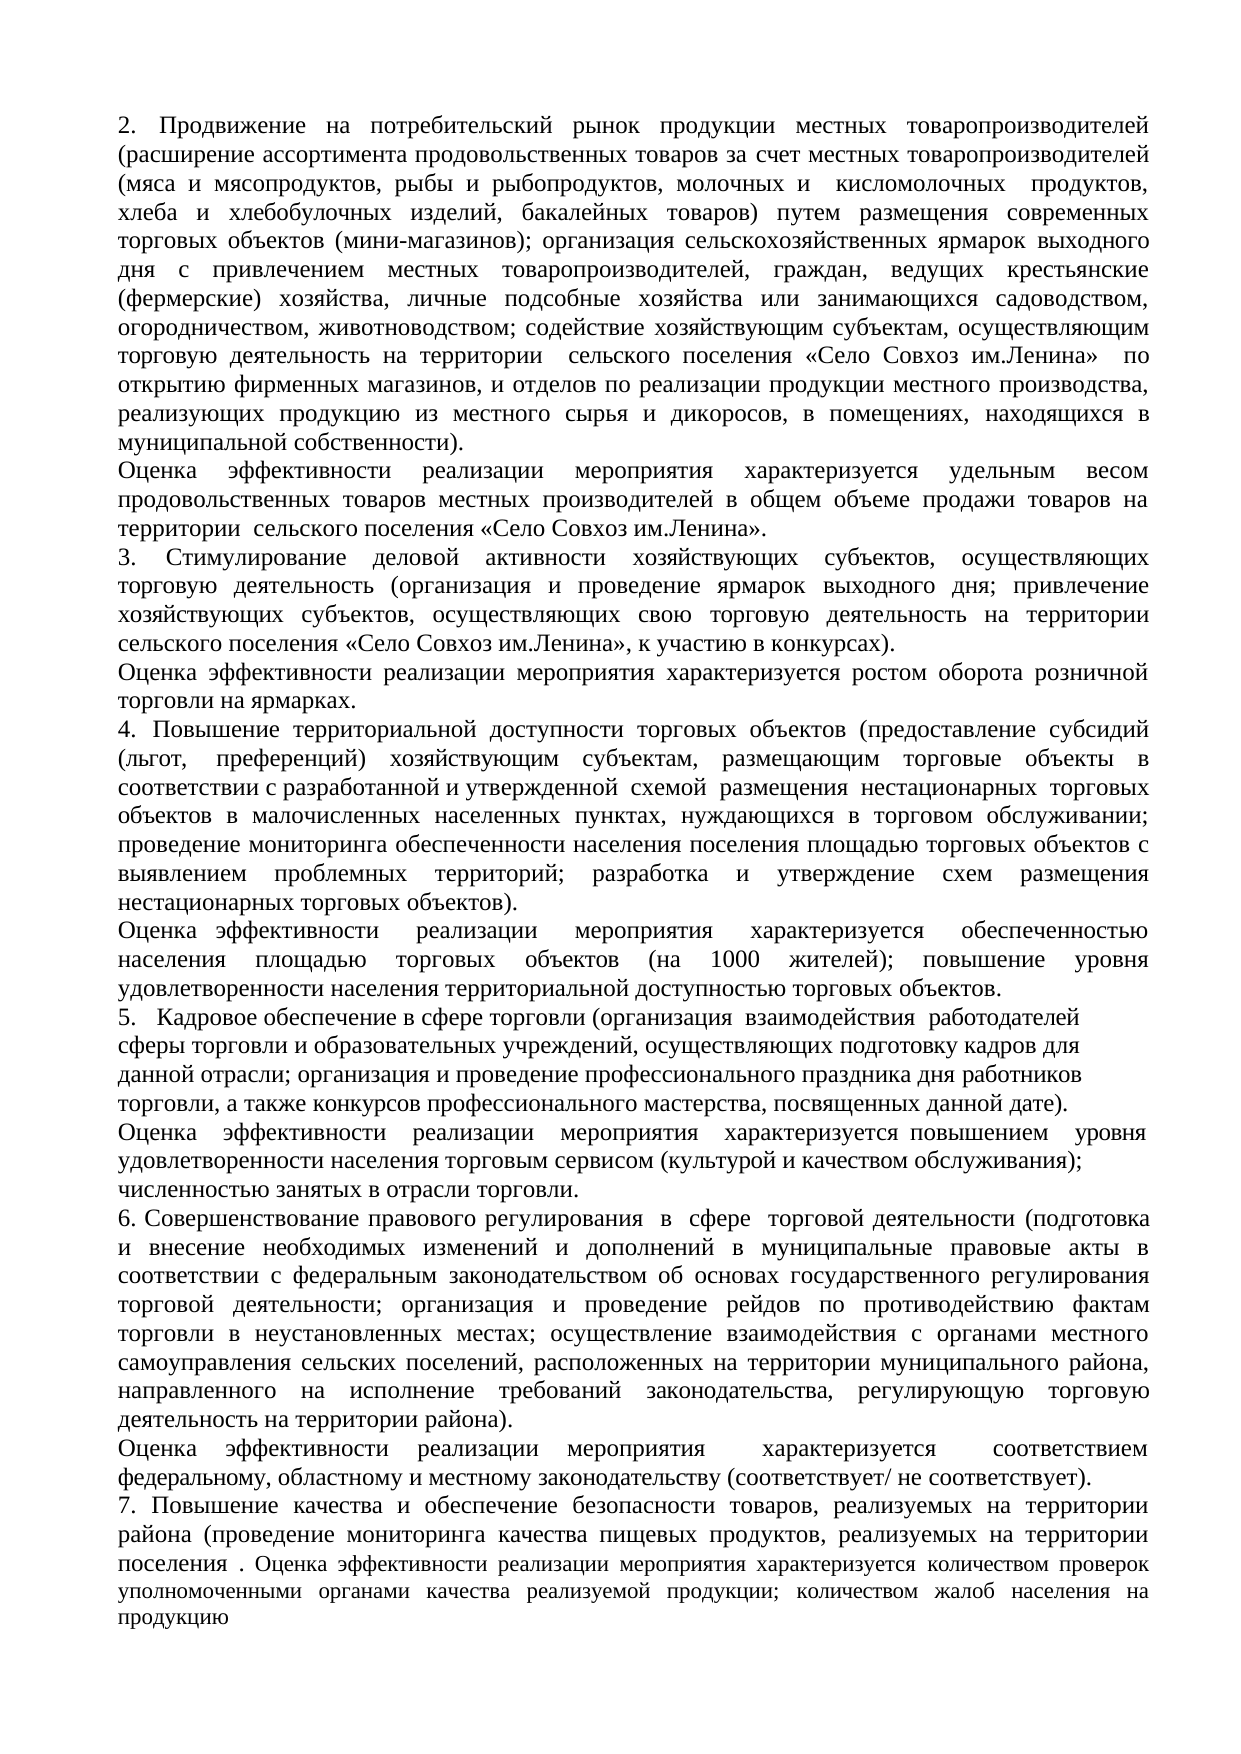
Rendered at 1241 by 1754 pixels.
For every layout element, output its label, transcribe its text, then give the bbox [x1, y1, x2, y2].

list Кадровое обеспечение в сфере торговли (организация взаимодействия работодателей сферы торговли и образовательных учреждений, осуществляющих подготовку кадров для данной отрасли; организация и проведение профессионального праздника дня работников торговли, а также конкурсов профессионального мастерства, посвященных данной дате). Оценка эффективности реализации мероприятия характеризуется повышением уровня удовлетворенности населения торговым сервисом (культурой и качеством обслуживания); численностью занятых в отрасли торговли. [118, 1002, 1149, 1203]
text Оценка эффективности реализации мероприятия характеризуется соответствием федеральному, областному и местному законодательству (соответствует/ не соответствует). [118, 1433, 1149, 1491]
list Повышение качества и обеспечение безопасности товаров, реализуемых на территории района (проведение мониторинга качества пищевых продуктов, реализуемых на территории поселения . Оценка эффективности реализации мероприятия характеризуется количеством проверок уполномоченными органами качества реализуемой продукции; количеством жалоб населения на продукцию [118, 1491, 1149, 1629]
text Оценка эффективности реализации мероприятия характеризуется обеспеченностью населения площадью торговых объектов (на 1000 жителей); повышение уровня удовлетворенности населения территориальной доступностью торговых объектов. [118, 916, 1149, 1002]
list Стимулирование деловой активности хозяйствующих субъектов, осуществляющих торговую деятельность (организация и проведение ярмарок выходного дня; привлечение хозяйствующих субъектов, осуществляющих свою торговую деятельность на территории сельского поселения «Село Совхоз им.Ленина», к участию в конкурсах). [118, 542, 1149, 657]
text Оценка эффективности реализации мероприятия характеризуется ростом оборота розничной торговли на ярмарках. [118, 657, 1149, 714]
list Продвижение на потребительский рынок продукции местных товаропроизводителей (расширение ассортимента продовольственных товаров за счет местных товаропроизводителей (мяса и мясопродуктов, рыбы и рыбопродуктов, молочных и кисломолочных продуктов, хлеба и хлебобулочных изделий, бакалейных товаров) путем размещения современных торговых объектов (мини-магазинов); организация сельскохозяйственных ярмарок выходного дня с привлечением местных товаропроизводителей, граждан, ведущих крестьянские (фермерские) хозяйства, личные подсобные хозяйства или занимающихся садоводством, огородничеством, животноводством; содействие хозяйствующим субъектам, осуществляющим торговую деятельность на территории сельского поселения «Село Совхоз им.Ленина» по открытию фирменных магазинов, и отделов по реализации продукции местного производства, реализующих продукцию из местного сырья и дикоросов, в помещениях, находящихся в муниципальной собственности). [118, 111, 1149, 456]
text Оценка эффективности реализации мероприятия характеризуется удельным весом продовольственных товаров местных производителей в общем объеме продажи товаров на территории сельского поселения «Село Совхоз им.Ленина». [118, 456, 1149, 542]
list Совершенствование правового регулирования в сфере торговой деятельности (подготовка и внесение необходимых изменений и дополнений в муниципальные правовые акты в соответствии с федеральным законодательством об основах государственного регулирования торговой деятельности; организация и проведение рейдов по противодействию фактам торговли в неустановленных местах; осуществление взаимодействия с органами местного самоуправления сельских поселений, расположенных на территории муниципального района, направленного на исполнение требований законодательства, регулирующую торговую деятельность на территории района). [118, 1203, 1150, 1433]
list Повышение территориальной доступности торговых объектов (предоставление субсидий (льгот, преференций) хозяйствующим субъектам, размещающим торговые объекты в соответствии с разработанной и утвержденной схемой размещения нестационарных торговых объектов в малочисленных населенных пунктах, нуждающихся в торговом обслуживании; проведение мониторинга обеспеченности населения поселения площадью торговых объектов с выявлением проблемных территорий; разработка и утверждение схем размещения нестационарных торговых объектов). [118, 714, 1150, 916]
